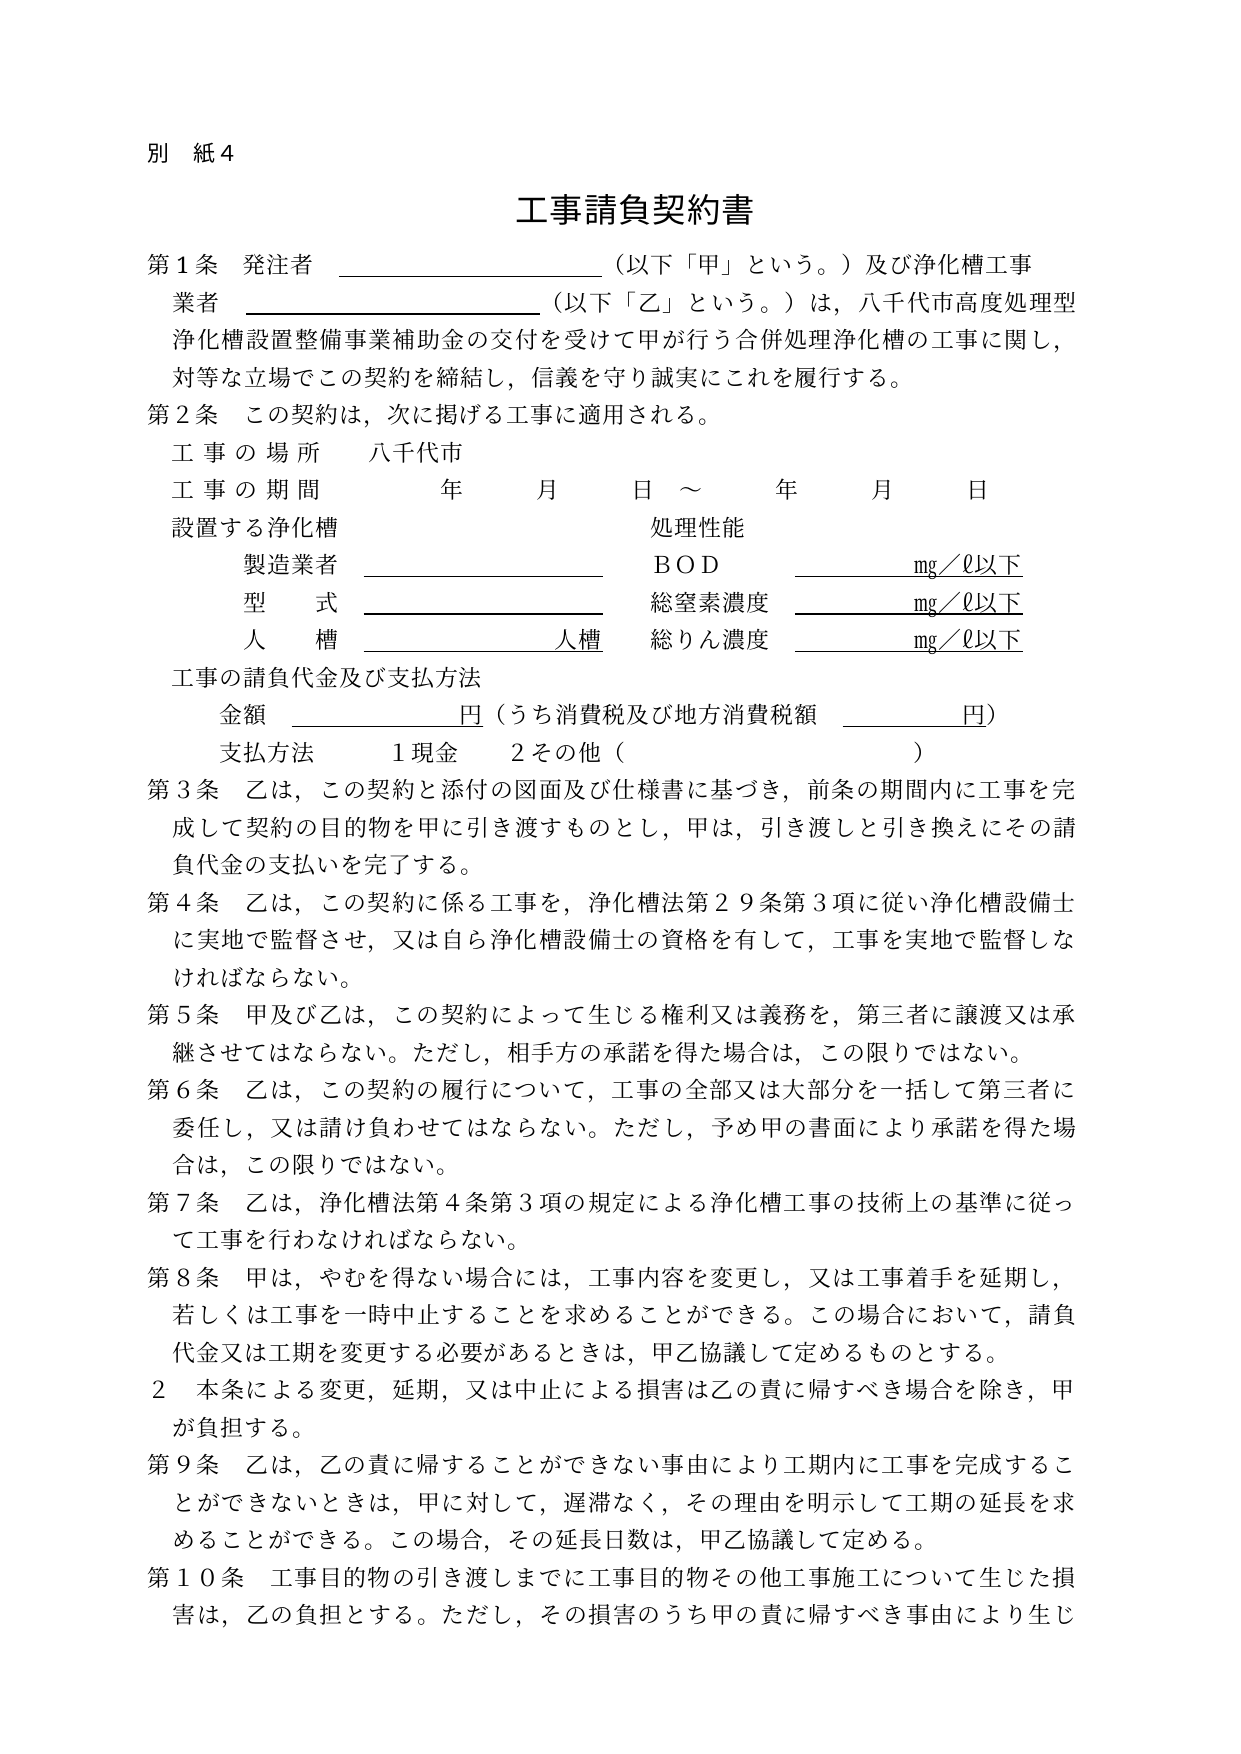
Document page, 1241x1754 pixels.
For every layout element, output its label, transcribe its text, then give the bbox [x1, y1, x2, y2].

text 第５条 甲及び乙は，この契約によって生じる権利又は義務を，第三者に譲渡又は承継させてはならない。ただし，相手方の承諾を得た場合は，この限りではない。 [148, 995, 1078, 1070]
text 業者 （以下「乙」という。）は，八千代市高度処理型浄化槽設置整備事業補助金の交付を受けて甲が行う合併処理浄化槽の工事に関し，対等な立場でこの契約を締結し，信義を守り誠実にこれを履行する。 [148, 283, 1078, 395]
text 第1条 発注者 （以下「甲」という。）及び浄化槽工事 [148, 245, 1078, 283]
text 別 紙４ [148, 133, 1122, 170]
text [148, 1558, 1078, 1633]
text 設置する浄化槽 処理性能 [148, 508, 1078, 545]
text 製造業者 ＢＯＤ ㎎／ℓ以下 [148, 545, 1078, 583]
text 第４条 乙は，この契約に係る工事を，浄化槽法第２９条第３項に従い浄化槽設備士 に実地で監督させ，又は自ら浄化槽設備士の資格を有して，工事を実地で監督しなければならない。 [148, 883, 1078, 995]
text 支払方法 １現金 ２その他（ ） [148, 733, 1078, 770]
text 第８条 甲は，やむを得ない場合には，工事内容を変更し，又は工事着手を延期し，若しくは工事を一時中止することを求めることができる。この場合において，請負代金又は工期を変更する必要があるときは，甲乙協議して定めるものとする。 [148, 1258, 1078, 1370]
text 金額 円（うち消費税及び地方消費税額 円） [148, 695, 1078, 733]
text 第６条 乙は，この契約の履行について，工事の全部又は大部分を一括して第三者に委任し，又は請け負わせてはならない。ただし，予め甲の書面により承諾を得た場合は，この限りではない。 [148, 1070, 1078, 1183]
text 第２条 この契約は，次に掲げる工事に適用される。 [148, 395, 1078, 433]
text 工事の場所 八千代市 [148, 433, 1078, 470]
text 第９条 乙は，乙の責に帰することができない事由により工期内に工事を完成することができないときは，甲に対して，遅滞なく，その理由を明示して工期の延長を求めることができる。この場合，その延長日数は，甲乙協議して定める。 [148, 1445, 1078, 1558]
text 第７条 乙は，浄化槽法第４条第３項の規定による浄化槽工事の技術上の基準に従って工事を行わなければならない。 [148, 1183, 1078, 1258]
text 工事の請負代金及び支払方法 [148, 658, 1078, 695]
text 人 槽 人槽 総りん濃度 ㎎／ℓ以下 [148, 620, 1078, 658]
text 工事の期間 年 月 日 ～ 年 月 日 [148, 470, 1078, 508]
text 型 式 総窒素濃度 ㎎／ℓ以下 [148, 583, 1078, 620]
text 第３条 乙は，この契約と添付の図面及び仕様書に基づき，前条の期間内に工事を完成して契約の目的物を甲に引き渡すものとし，甲は，引き渡しと引き換えにその請負代金の支払いを完了する。 [148, 770, 1078, 883]
text ２ 本条による変更，延期，又は中止による損害は乙の責に帰すべき場合を除き，甲が負担する。 [148, 1370, 1078, 1445]
text 工事請負契約書 [148, 170, 1122, 245]
